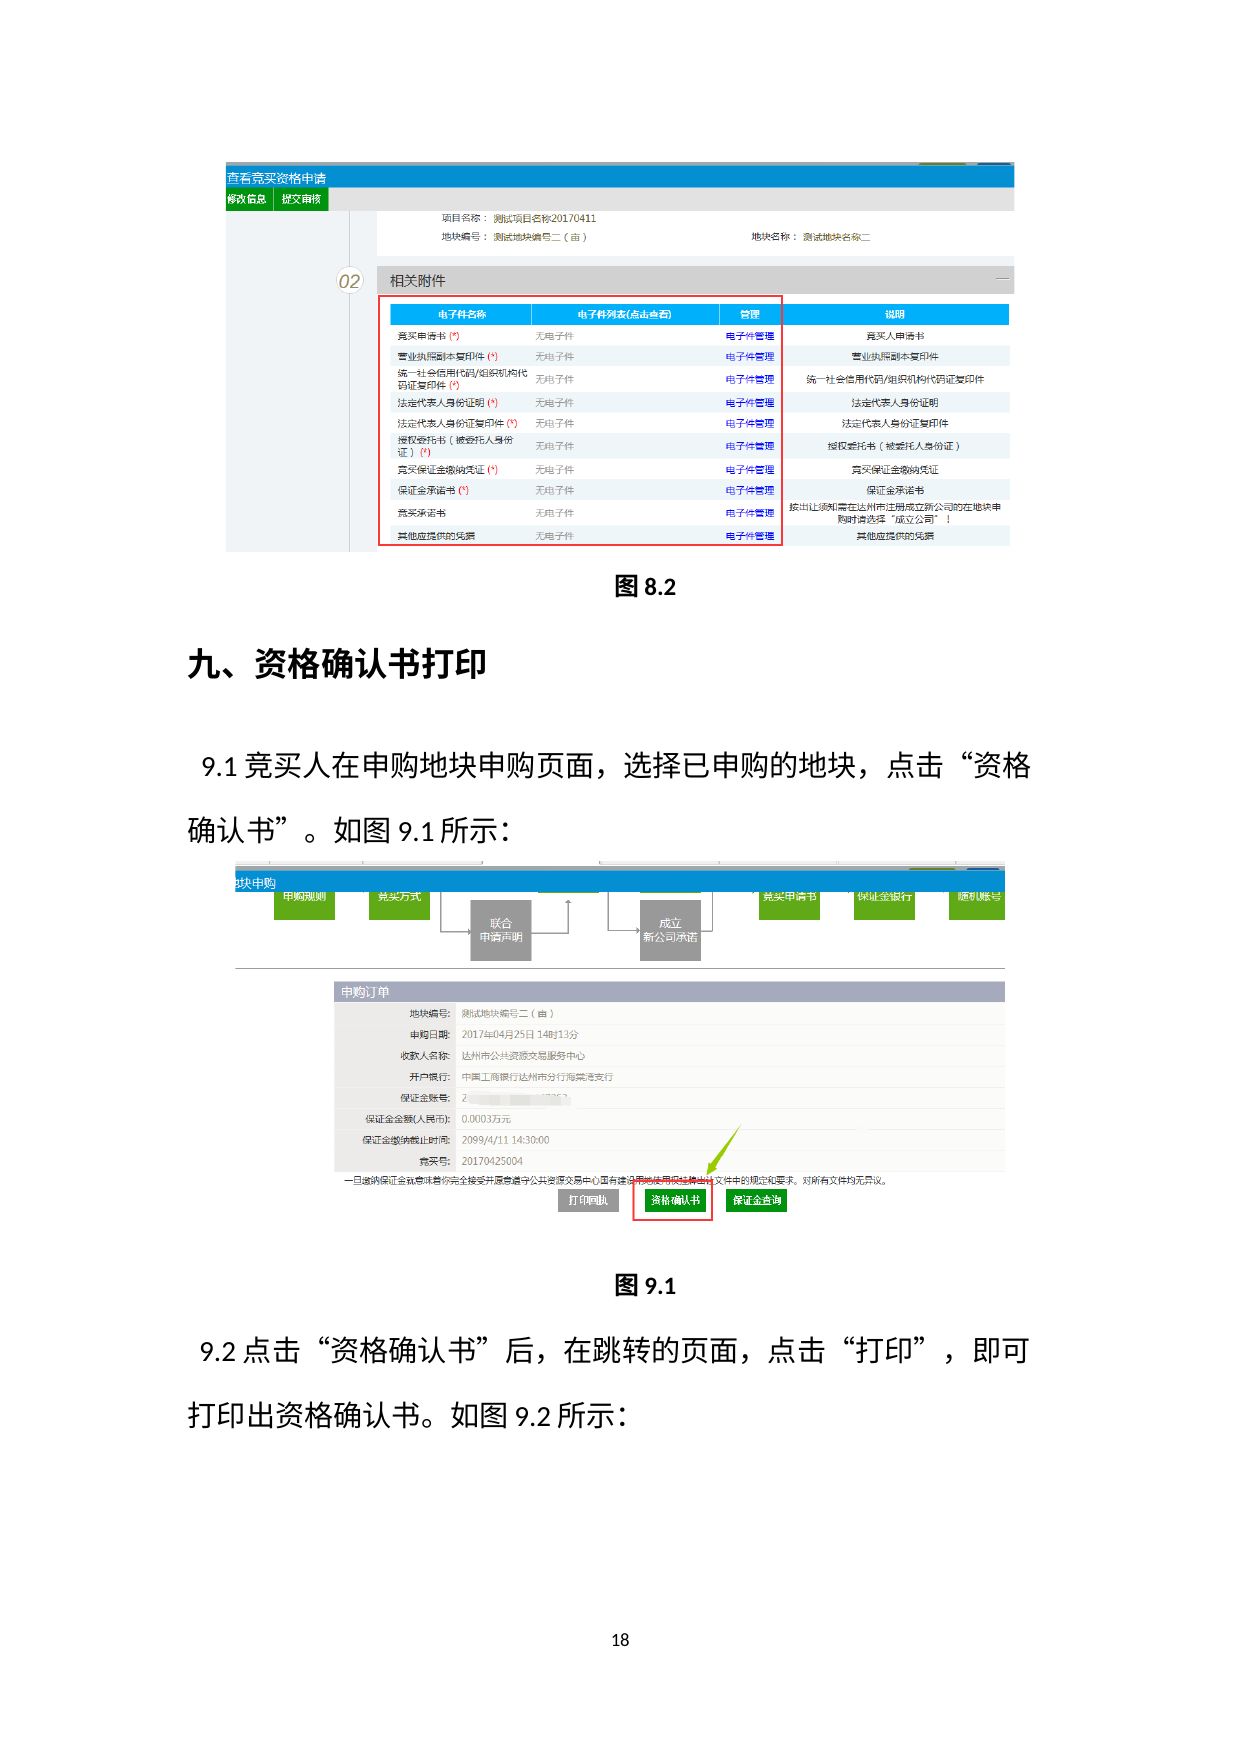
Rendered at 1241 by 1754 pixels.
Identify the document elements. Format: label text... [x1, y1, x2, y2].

picture [235, 861, 1005, 870]
text 9.2 点击“资格确认书”后，在跳转的页面，点击“打印”，即可打印出资格确认书。如图9.2所示： [187, 1316, 1053, 1446]
text 图8.2 [187, 552, 1053, 617]
text 图9.1 [187, 1251, 1053, 1316]
text 九、资格确认书打印 [187, 629, 1053, 694]
picture [225, 188, 1015, 552]
picture [235, 893, 1005, 1244]
text 9.1 竞买人在申购地块申购页面，选择已申购的地块，点击“资格确认书”。如图9.1所示： [187, 731, 1053, 861]
